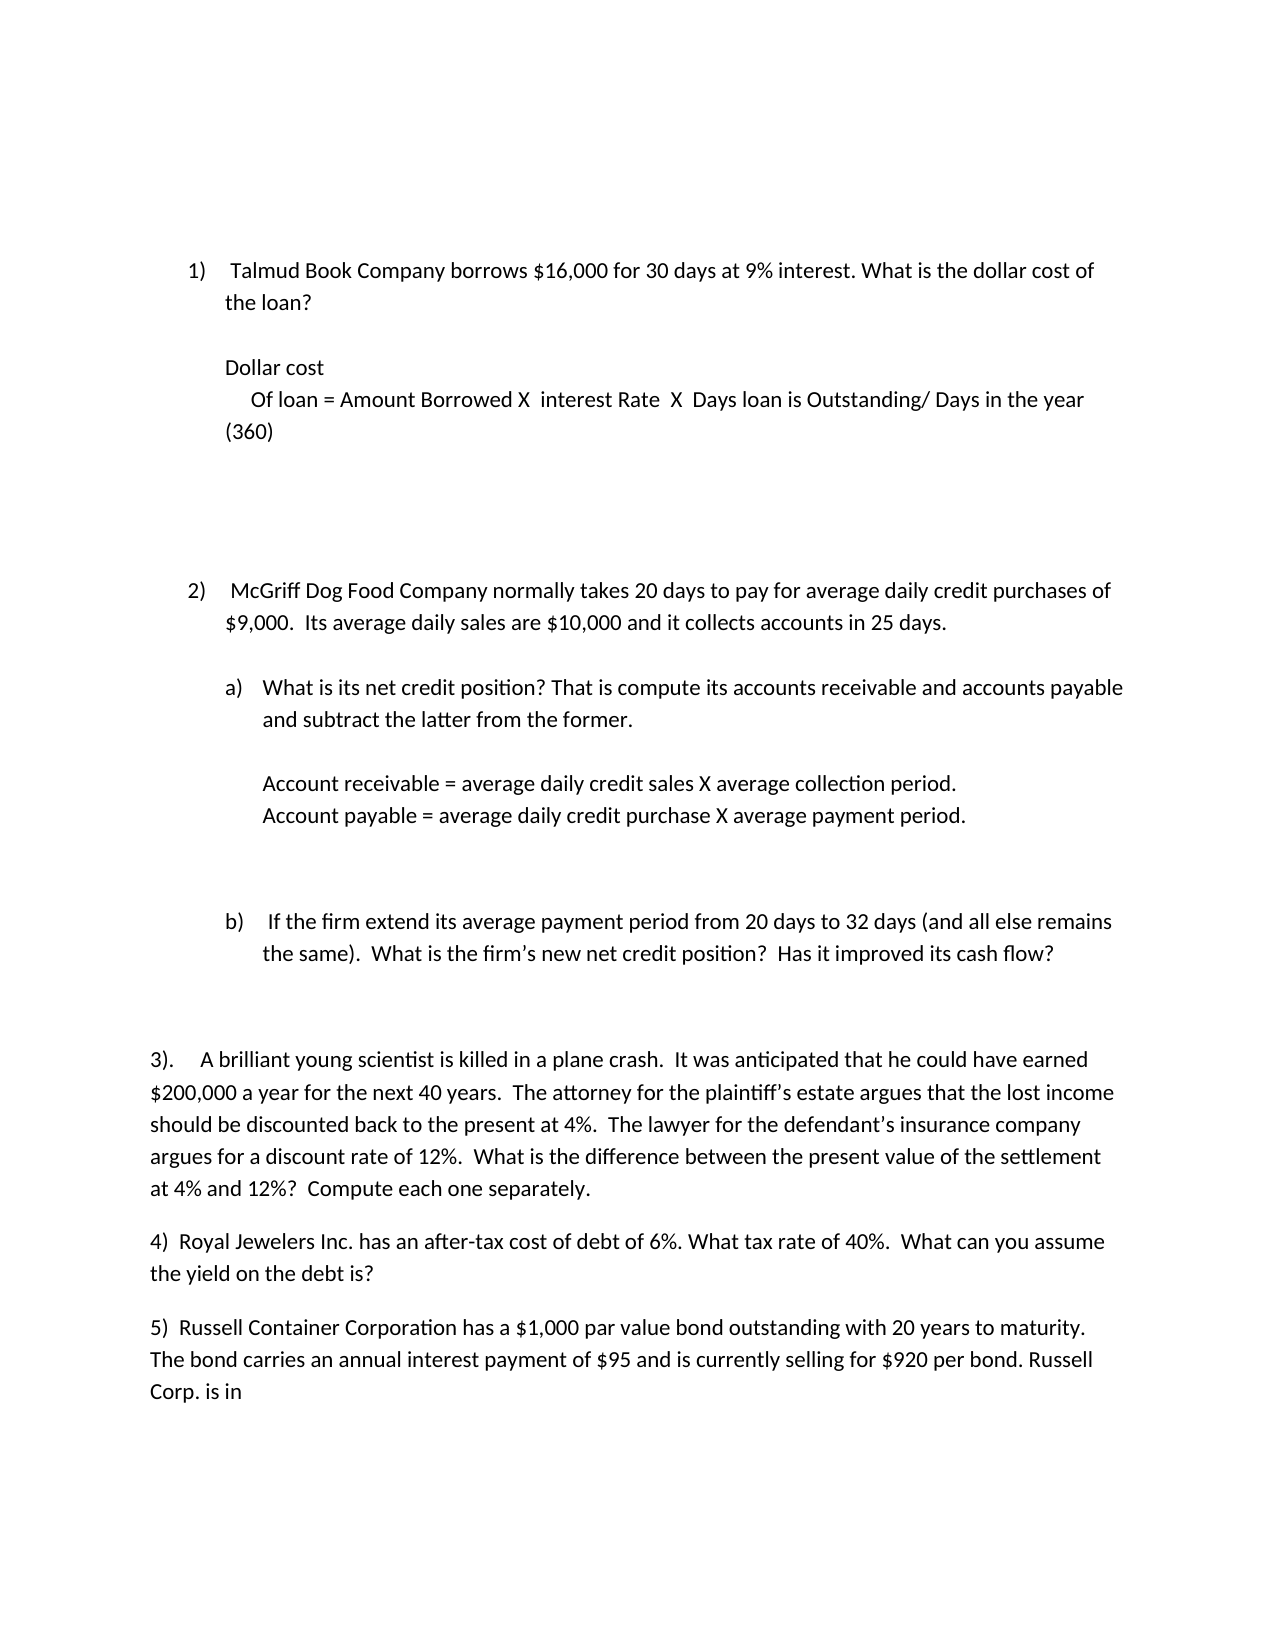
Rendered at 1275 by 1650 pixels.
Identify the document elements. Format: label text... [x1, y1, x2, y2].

list If the firm extend its average payment period from 20 days to 32 days (and all else remains the same). What is the firm’s new net credit position? Has it improved its cash flow? [225, 907, 1125, 968]
list Talmud Book Company borrows $16,000 for 30 days at 9% interest. What is the dollar cost of the loan? [187, 256, 1125, 316]
list McGriff Dog Food Company normally takes 20 days to pay for average daily credit purchases of $9,000. Its average daily sales are $10,000 and it collects accounts in 25 days. [187, 576, 1125, 636]
list Account payable = average daily credit purchase X average payment period. [262, 801, 1125, 829]
list Account receivable = average daily credit sales X average collection period. [262, 769, 1125, 797]
list Dollar cost [225, 353, 1125, 381]
text 5) Russell Container Corporation has a $1,000 par value bond outstanding with 20 years to maturity. The bond carries an annual interest payment of $95 and is currently selling for $920 per bond. Russell Corp. is in [150, 1313, 1125, 1405]
list Of loan = Amount Borrowed X interest Rate X Days loan is Outstanding/ Days in the year (360) [225, 385, 1125, 445]
list What is its net credit position? That is compute its accounts receivable and accounts payable and subtract the latter from the former. [225, 673, 1125, 733]
text 4) Royal Jewelers Inc. has an after-tax cost of debt of 6%. What tax rate of 40%. What can you assume the yield on the debt is? [150, 1227, 1125, 1288]
text 3). A brilliant young scientist is killed in a plane crash. It was anticipated that he could have earned $200,000 a year for the next 40 years. The attorney for the plaintiff’s estate argues that the lost income should be discounted back to the present at 4%. The lawyer for the defendant’s insurance company argues for a discount rate of 12%. What is the difference between the present value of the settlement at 4% and 12%? Compute each one separately. [150, 1046, 1125, 1202]
